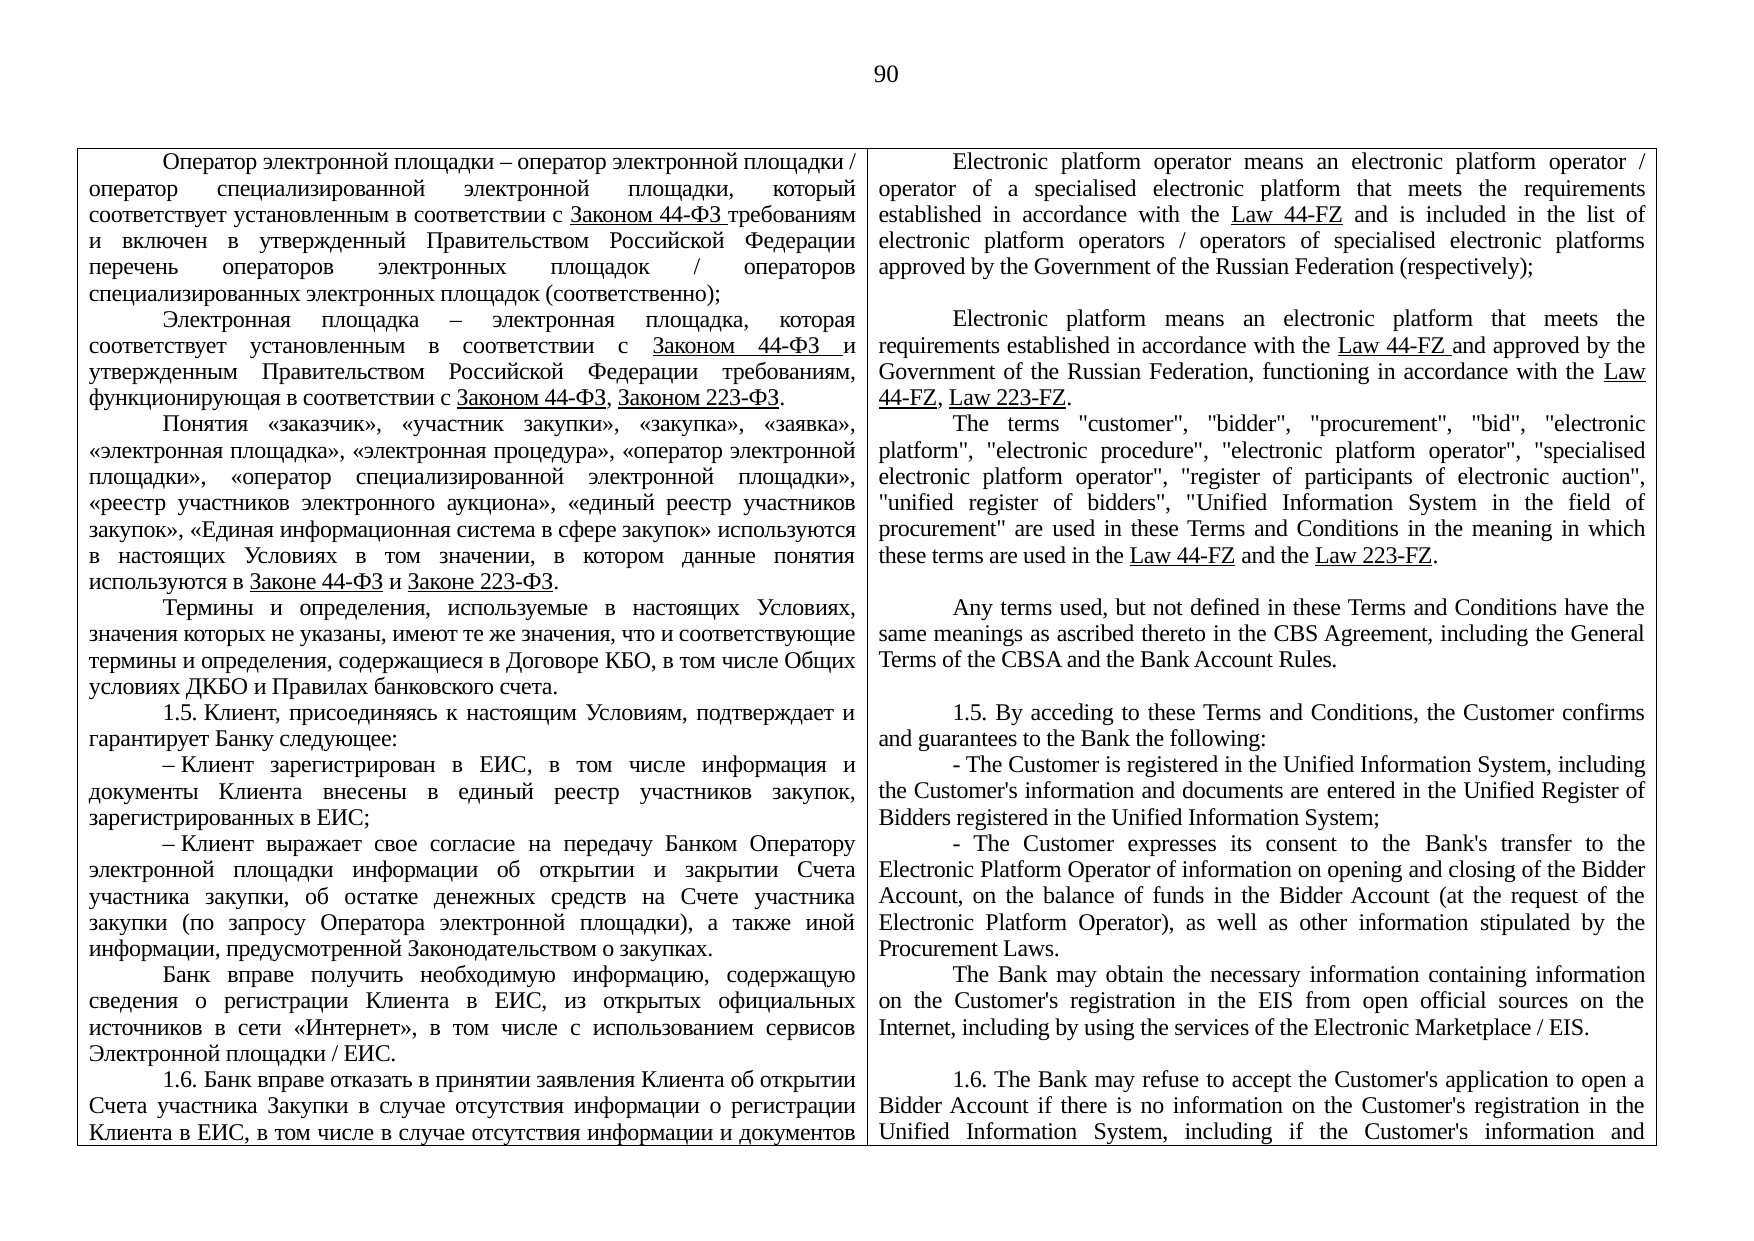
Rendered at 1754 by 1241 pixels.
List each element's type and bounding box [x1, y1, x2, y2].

table_header [78, 149, 867, 1145]
table_header [868, 149, 1656, 1145]
